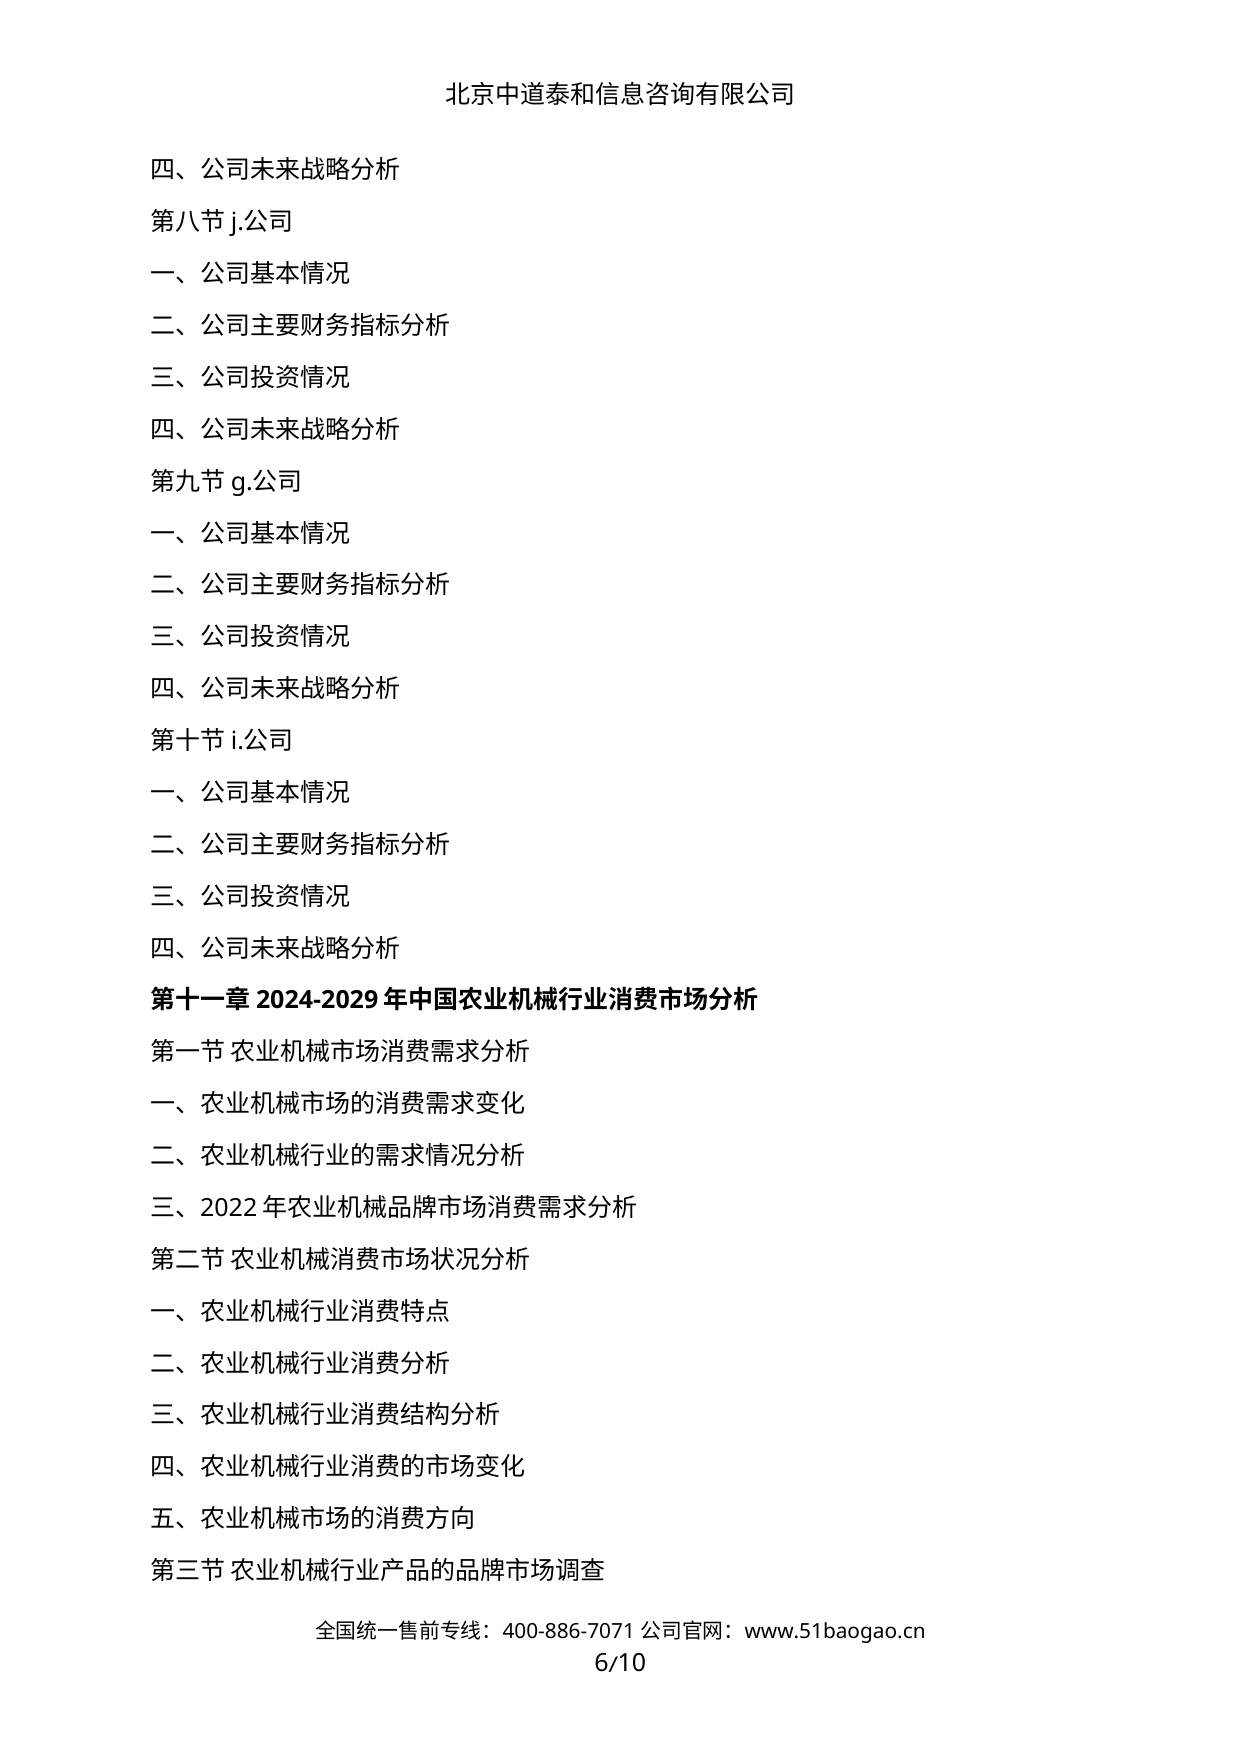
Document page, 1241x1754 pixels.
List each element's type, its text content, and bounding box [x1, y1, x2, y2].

text 三、公司投资情况 [150, 876, 1090, 912]
text 三、公司投资情况 [150, 617, 1090, 653]
text 一、公司基本情况 [150, 772, 1090, 809]
text 二、公司主要财务指标分析 [150, 306, 1090, 342]
text 第二节 农业机械消费市场状况分析 [150, 1239, 1090, 1276]
text 三、2022年农业机械品牌市场消费需求分析 [150, 1187, 1090, 1224]
text 四、公司未来战略分析 [150, 150, 1090, 186]
text 四、公司未来战略分析 [150, 409, 1090, 446]
text 五、农业机械市场的消费方向 [150, 1499, 1090, 1535]
text 二、公司主要财务指标分析 [150, 565, 1090, 601]
text 第十一章 2024-2029年中国农业机械行业消费市场分析 [150, 980, 1090, 1016]
text 第十节 i.公司 [150, 721, 1090, 757]
text 三、公司投资情况 [150, 357, 1090, 394]
text 三、农业机械行业消费结构分析 [150, 1395, 1090, 1431]
text 二、公司主要财务指标分析 [150, 824, 1090, 861]
text 四、农业机械行业消费的市场变化 [150, 1447, 1090, 1483]
text 第九节 g.公司 [150, 461, 1090, 497]
text 一、农业机械市场的消费需求变化 [150, 1084, 1090, 1120]
text 一、农业机械行业消费特点 [150, 1291, 1090, 1327]
text 第三节 农业机械行业产品的品牌市场调查 [150, 1551, 1090, 1587]
text 二、农业机械行业的需求情况分析 [150, 1136, 1090, 1172]
text 一、公司基本情况 [150, 513, 1090, 549]
text 四、公司未来战略分析 [150, 928, 1090, 964]
text 二、农业机械行业消费分析 [150, 1343, 1090, 1379]
text 第八节 j.公司 [150, 202, 1090, 238]
text 一、公司基本情况 [150, 254, 1090, 290]
text 第一节 农业机械市场消费需求分析 [150, 1032, 1090, 1068]
text 四、公司未来战略分析 [150, 669, 1090, 705]
